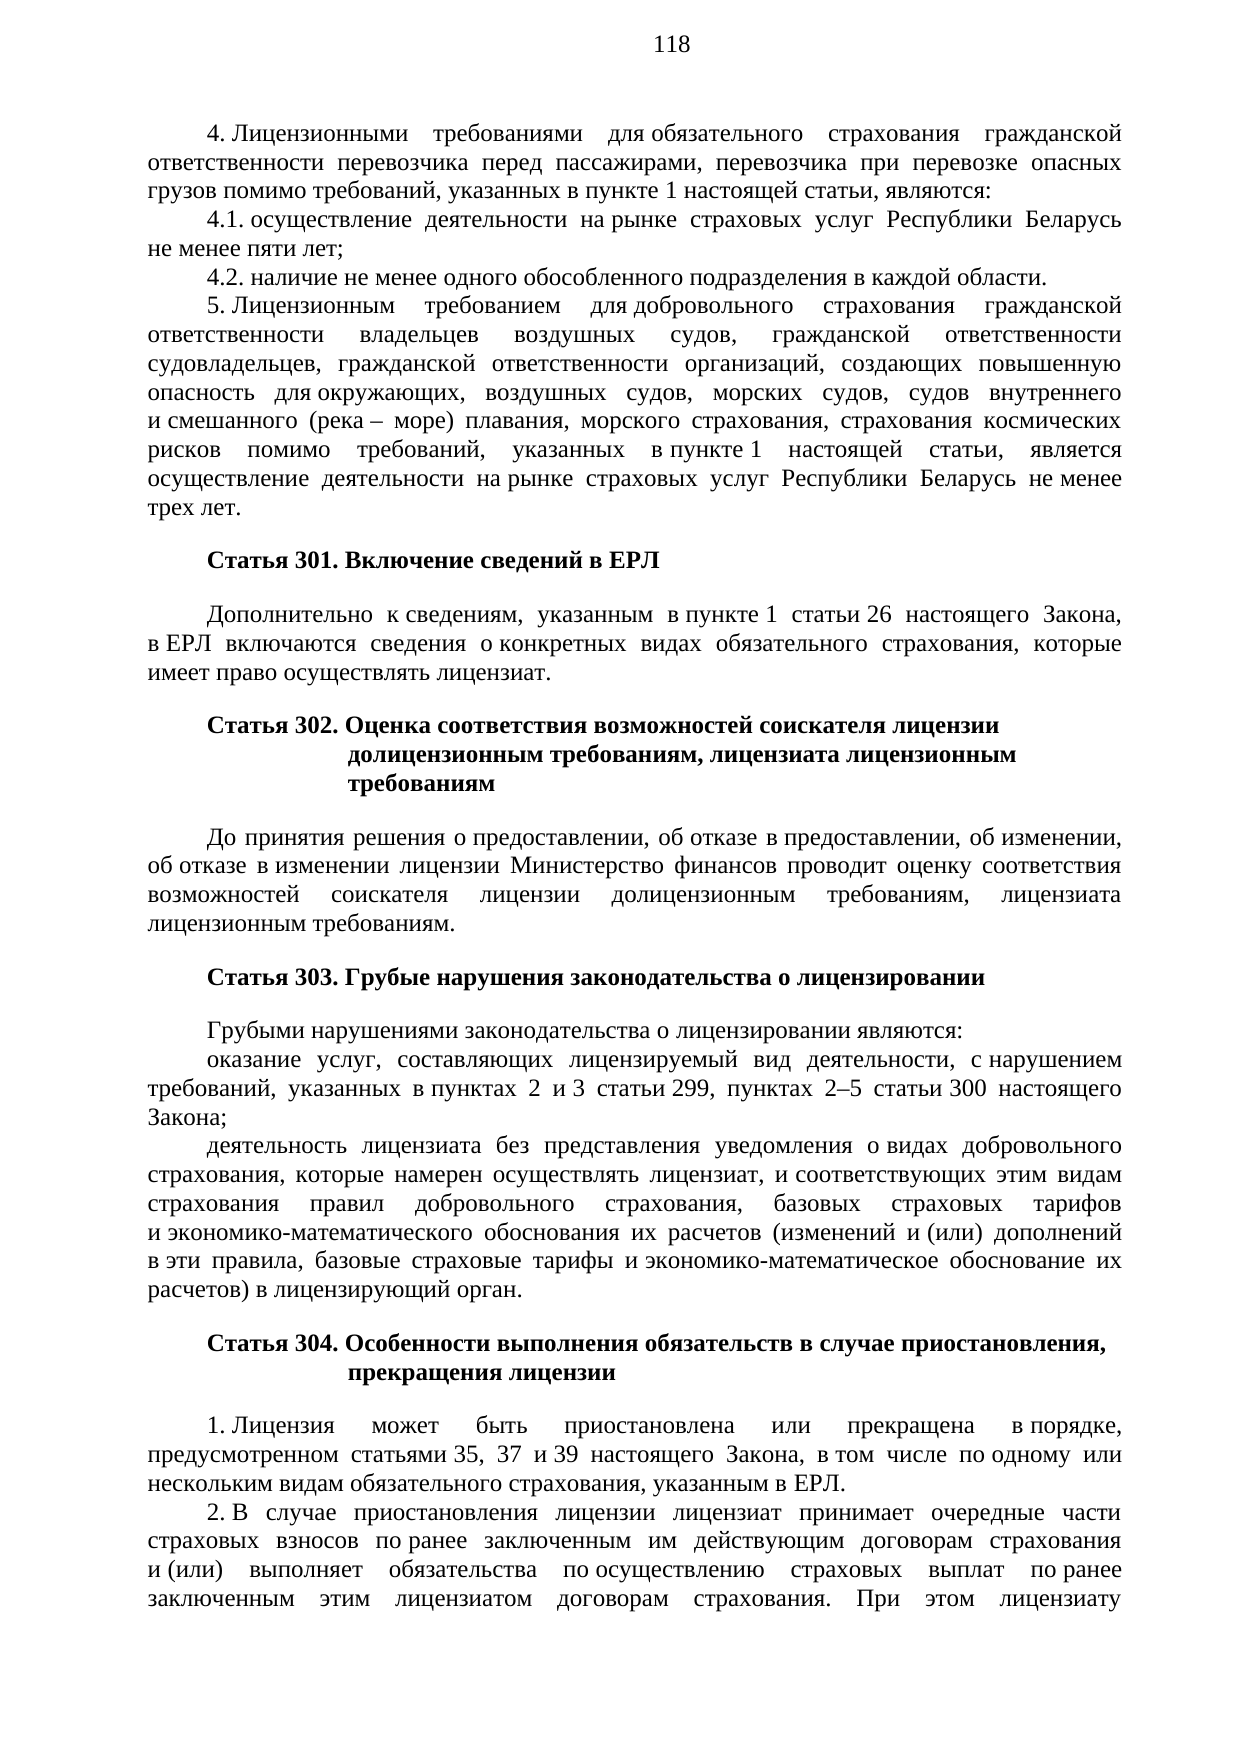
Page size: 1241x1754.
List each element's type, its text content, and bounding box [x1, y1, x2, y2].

text Грубыми нарушениями законодательства о лицензировании являются: [147, 1016, 1122, 1044]
text До принятия решения о предоставлении, об отказе в предоставлении, об изменении, об отказе в изменении лицензии Министерство финансов проводит оценку соответствия возможностей соискателя лицензии долицензионным требованиям, лицензиата лицензионным требованиям. [147, 822, 1122, 937]
text 5. Лицензионным требованием для добровольного страхования гражданской ответственности владельцев воздушных судов, гражданской ответственности судовладельцев, гражданской ответственности организаций, создающих повышенную опасность для окружающих, воздушных судов, морских судов, судов внутреннего и смешанного (река – море) плавания, морского страхования, страхования космических рисков помимо требований, указанных в пункте 1 настоящей статьи, является осуществление деятельности на рынке страховых услуг Республики Беларусь не менее трех лет. [147, 291, 1122, 521]
text Дополнительно к сведениям, указанным в пункте 1 статьи 26 настоящего Закона, в ЕРЛ включаются сведения о конкретных видах обязательного страхования, которые имеет право осуществлять лицензиат. [147, 599, 1122, 686]
text 4.2. наличие не менее одного обособленного подразделения в каждой области. [147, 262, 1122, 291]
text 4. Лицензионными требованиями для обязательного страхования гражданской ответственности перевозчика перед пассажирами, перевозчика при перевозке опасных грузов помимо требований, указанных в пункте 1 настоящей статьи, являются: [147, 118, 1122, 204]
text деятельность лицензиата без представления уведомления о видах добровольного страхования, которые намерен осуществлять лицензиат, и соответствующих этим видам страхования правил добровольного страхования, базовых страховых тарифов и экономико-математического обоснования их расчетов (изменений и (или) дополнений в эти правила, базовые страховые тарифы и экономико-математическое обоснование их расчетов) в лицензирующий орган. [147, 1131, 1122, 1303]
text 4.1. осуществление деятельности на рынке страховых услуг Республики Беларусь не менее пяти лет; [147, 204, 1122, 262]
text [147, 1497, 1122, 1612]
text Статья 303. Грубые нарушения законодательства о лицензировании [207, 962, 1122, 991]
text Статья 302. Оценка соответствия возможностей соискателя лицензии долицензионным требованиям, лицензиата лицензионным требованиям [207, 711, 1122, 797]
text 1. Лицензия может быть приостановлена или прекращена в порядке, предусмотренном статьями 35, 37 и 39 настоящего Закона, в том числе по одному или нескольким видам обязательного страхования, указанным в ЕРЛ. [147, 1411, 1122, 1497]
text Статья 301. Включение сведений в ЕРЛ [207, 546, 1122, 574]
text Статья 304. Особенности выполнения обязательств в случае приостановления, прекращения лицензии [207, 1328, 1122, 1386]
text оказание услуг, составляющих лицензируемый вид деятельности, с нарушением требований, указанных в пунктах 2 и 3 статьи 299, пунктах 2–5 статьи 300 настоящего Закона; [147, 1044, 1122, 1131]
